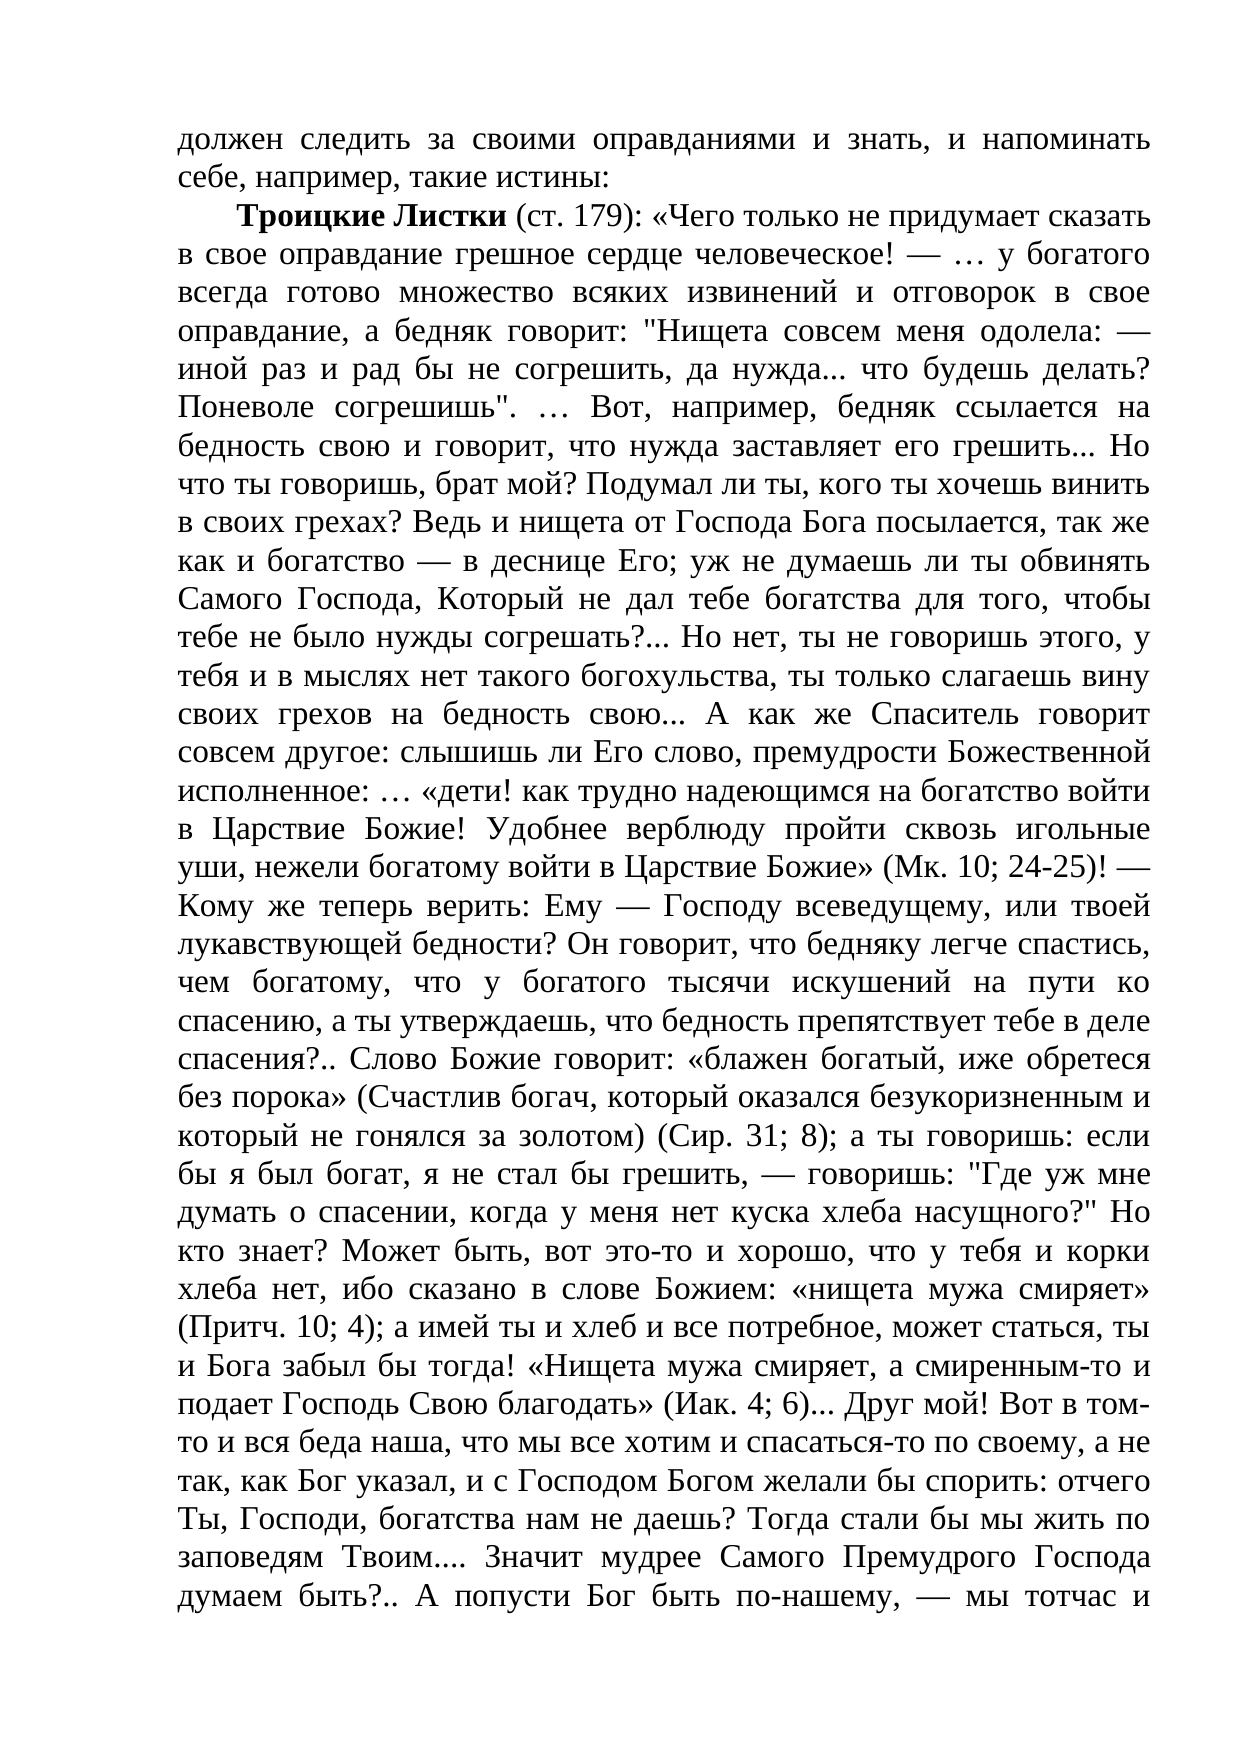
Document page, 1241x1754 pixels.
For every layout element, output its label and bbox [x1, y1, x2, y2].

text [177, 118, 1152, 195]
text [177, 195, 1152, 1613]
